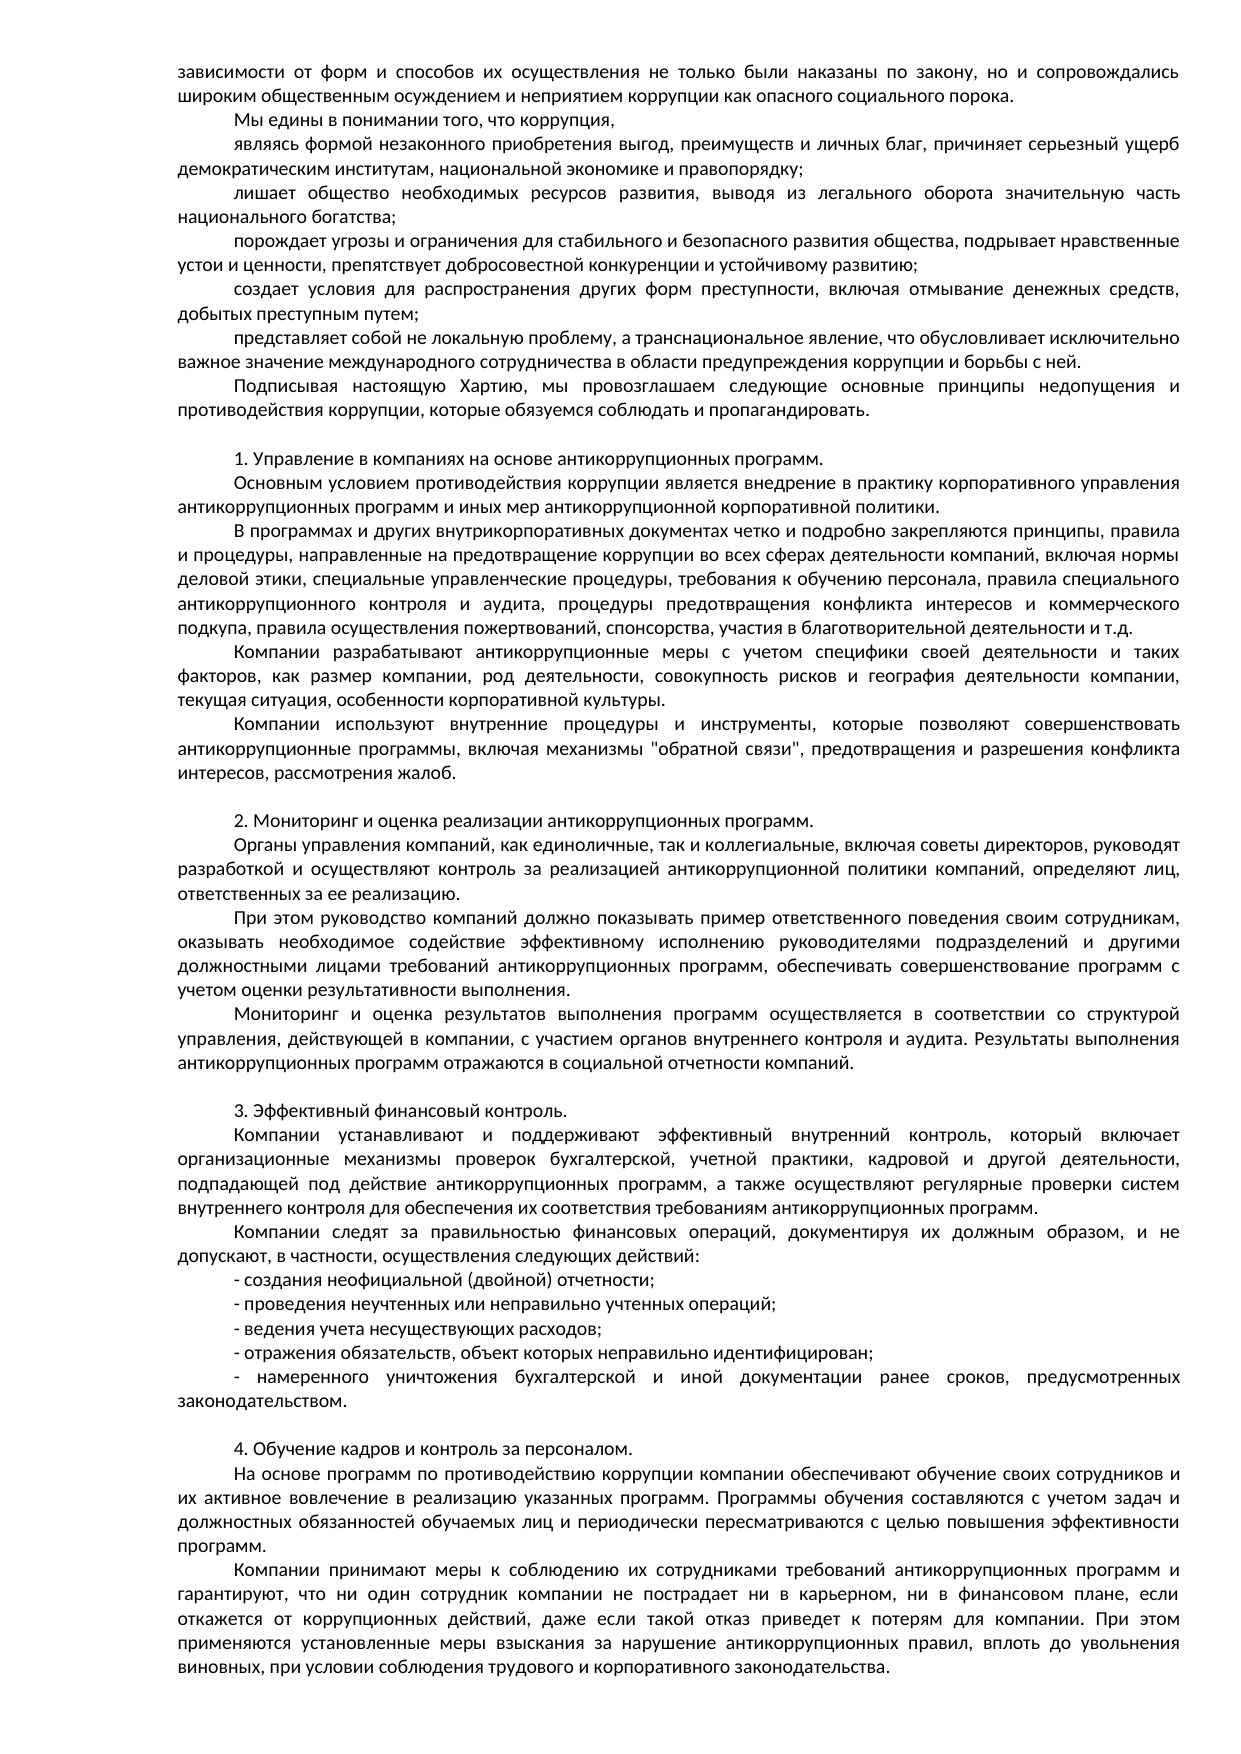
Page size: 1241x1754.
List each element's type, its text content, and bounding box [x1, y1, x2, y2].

text - ведения учета несуществующих расходов; [177, 1316, 1181, 1340]
text Мы едины в понимании того, что коррупция, [177, 107, 1181, 132]
text - создания неофициальной (двойной) отчетности; [177, 1267, 1181, 1292]
text 3. Эффективный финансовый контроль. [177, 1098, 1181, 1122]
text Компании используют внутренние процедуры и инструменты, которые позволяют совершенствовать антикоррупционные программы, включая механизмы "обратной связи", предотвращения и разрешения конфликта интересов, рассмотрения жалоб. [177, 712, 1181, 784]
text - отражения обязательств, объект которых неправильно идентифицирован; [177, 1340, 1181, 1364]
text Основным условием противодействия коррупции является внедрение в практику корпоративного управления антикоррупционных программ и иных мер антикоррупционной корпоративной политики. [177, 470, 1181, 518]
text - намеренного уничтожения бухгалтерской и иной документации ранее сроков, предусмотренных законодательством. [177, 1364, 1181, 1412]
text Компании принимают меры к соблюдению их сотрудниками требований антикоррупционных программ и гарантируют, что ни один сотрудник компании не пострадает ни в карьерном, ни в финансовом плане, если откажется от коррупционных действий, даже если такой отказ приведет к потерям для компании. При этом применяются установленные меры взыскания за нарушение антикоррупционных правил, вплоть до увольнения виновных, при условии соблюдения трудового и корпоративного законодательства. [177, 1557, 1181, 1678]
text Компании устанавливают и поддерживают эффективный внутренний контроль, который включает организационные механизмы проверок бухгалтерской, учетной практики, кадровой и другой деятельности, подпадающей под действие антикоррупционных программ, а также осуществляют регулярные проверки систем внутреннего контроля для обеспечения их соответствия требованиям антикоррупционных программ. [177, 1122, 1181, 1219]
text Компании следят за правильностью финансовых операций, документируя их должным образом, и не допускают, в частности, осуществления следующих действий: [177, 1219, 1181, 1267]
text При этом руководство компаний должно показывать пример ответственного поведения своим сотрудникам, оказывать необходимое содействие эффективному исполнению руководителями подразделений и другими должностными лицами требований антикоррупционных программ, обеспечивать совершенствование программ с учетом оценки результативности выполнения. [177, 905, 1181, 1002]
text лишает общество необходимых ресурсов развития, выводя из легального оборота значительную часть национального богатства; [177, 180, 1181, 228]
text создает условия для распространения других форм преступности, включая отмывание денежных средств, добытых преступным путем; [177, 277, 1181, 325]
text 1. Управление в компаниях на основе антикоррупционных программ. [177, 446, 1181, 470]
text На основе программ по противодействию коррупции компании обеспечивают обучение своих сотрудников и их активное вовлечение в реализацию указанных программ. Программы обучения составляются с учетом задач и должностных обязанностей обучаемых лиц и периодически пересматриваются с целью повышения эффективности программ. [177, 1461, 1181, 1557]
text представляет собой не локальную проблему, а транснациональное явление, что обусловливает исключительно важное значение международного сотрудничества в области предупреждения коррупции и борьбы с ней. [177, 325, 1181, 373]
text Подписывая настоящую Хартию, мы провозглашаем следующие основные принципы недопущения и противодействия коррупции, которые обязуемся соблюдать и пропагандировать. [177, 373, 1181, 422]
text - проведения неучтенных или неправильно учтенных операций; [177, 1292, 1181, 1316]
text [177, 59, 1181, 107]
text 2. Мониторинг и оценка реализации антикоррупционных программ. [177, 808, 1181, 832]
text являясь формой незаконного приобретения выгод, преимуществ и личных благ, причиняет серьезный ущерб демократическим институтам, национальной экономике и правопорядку; [177, 132, 1181, 180]
text Компании разрабатывают антикоррупционные меры с учетом специфики своей деятельности и таких факторов, как размер компании, род деятельности, совокупность рисков и география деятельности компании, текущая ситуация, особенности корпоративной культуры. [177, 639, 1181, 712]
text Мониторинг и оценка результатов выполнения программ осуществляется в соответствии со структурой управления, действующей в компании, с участием органов внутреннего контроля и аудита. Результаты выполнения антикоррупционных программ отражаются в социальной отчетности компаний. [177, 1002, 1181, 1074]
text Органы управления компаний, как единоличные, так и коллегиальные, включая советы директоров, руководят разработкой и осуществляют контроль за реализацией антикоррупционной политики компаний, определяют лиц, ответственных за ее реализацию. [177, 832, 1181, 905]
text порождает угрозы и ограничения для стабильного и безопасного развития общества, подрывает нравственные устои и ценности, препятствует добросовестной конкуренции и устойчивому развитию; [177, 228, 1181, 277]
text В программах и других внутрикорпоративных документах четко и подробно закрепляются принципы, правила и процедуры, направленные на предотвращение коррупции во всех сферах деятельности компаний, включая нормы деловой этики, специальные управленческие процедуры, требования к обучению персонала, правила специального антикоррупционного контроля и аудита, процедуры предотвращения конфликта интересов и коммерческого подкупа, правила осуществления пожертвований, спонсорства, участия в благотворительной деятельности и т.д. [177, 518, 1181, 639]
text 4. Обучение кадров и контроль за персоналом. [177, 1437, 1181, 1461]
